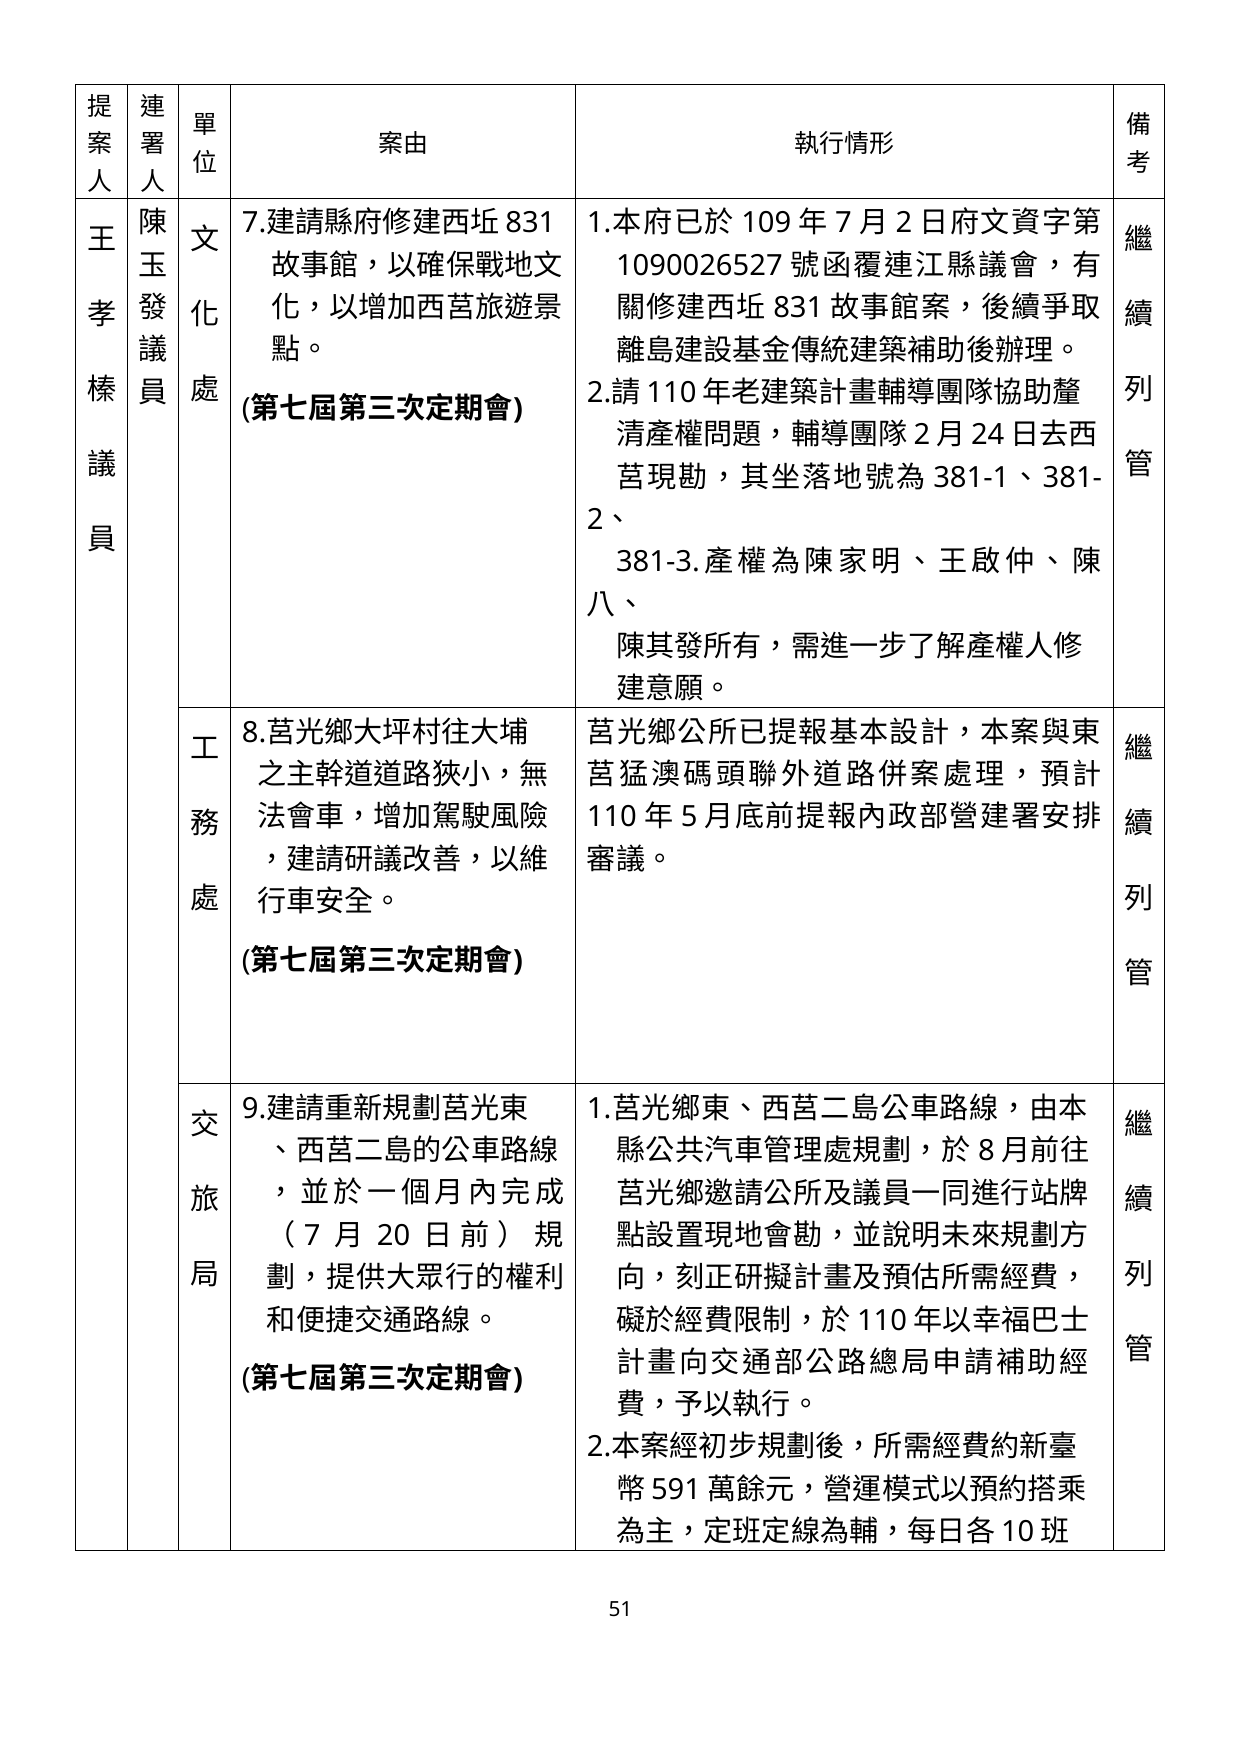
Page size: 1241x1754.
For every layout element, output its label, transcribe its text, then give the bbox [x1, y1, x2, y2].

table_cell 莒光鄉公所已提報基本設計，本案與東莒猛澳碼頭聯外道路併案處理，預計110年5月底前提報內政部營建署安排審議。 [576, 708, 1113, 1083]
table_cell 單 位 [179, 85, 230, 198]
table_cell 文 化 處 [179, 199, 230, 707]
table_cell 連 署 人 [128, 85, 178, 198]
table_cell 王孝榛議員 [76, 199, 127, 1550]
table_cell 提 案 人 [76, 85, 127, 198]
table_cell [576, 1084, 1113, 1550]
table_cell 8.莒光鄉大坪村往大埔 之主幹道道路狹小，無 法會車，增加駕駛風險 ，建請研議改善，以維 行車安全。 (第七屆第三次定期會) [231, 708, 575, 1083]
table_cell 1.本府已於109年7月2日府文資字第1090026527號函覆連江縣議會，有關修建西坵831故事館案，後續爭取離島建設基金傳統建築補助後辦理。 2.請110年老建築計畫輔導團隊協助釐 清產權問題，輔導團隊2月24日去西 莒現勘，其坐落地號為381-1、381-2、 381-3.產權為陳家明、王啟仲、陳八、 陳其發所有，需進一步了解產權人修 建意願。 [576, 199, 1113, 707]
table_cell 執行情形 [576, 85, 1113, 198]
table_cell 7.建請縣府修建西坵831 故事館，以確保戰地文 化，以增加西莒旅遊景 點。 (第七屆第三次定期會) [231, 199, 575, 707]
table_cell 工務 處 [179, 708, 230, 1083]
table_cell 繼續列管 [1114, 1084, 1164, 1550]
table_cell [231, 1084, 575, 1550]
table_cell 案由 [231, 85, 575, 198]
table_cell 繼續列管 [1114, 199, 1164, 707]
table_cell 繼續列管 [1114, 708, 1164, 1083]
table_cell 交 旅 局 [179, 1084, 230, 1550]
table_cell 備 考 [1114, 85, 1164, 198]
table_cell 陳玉發議員 [128, 199, 178, 1550]
